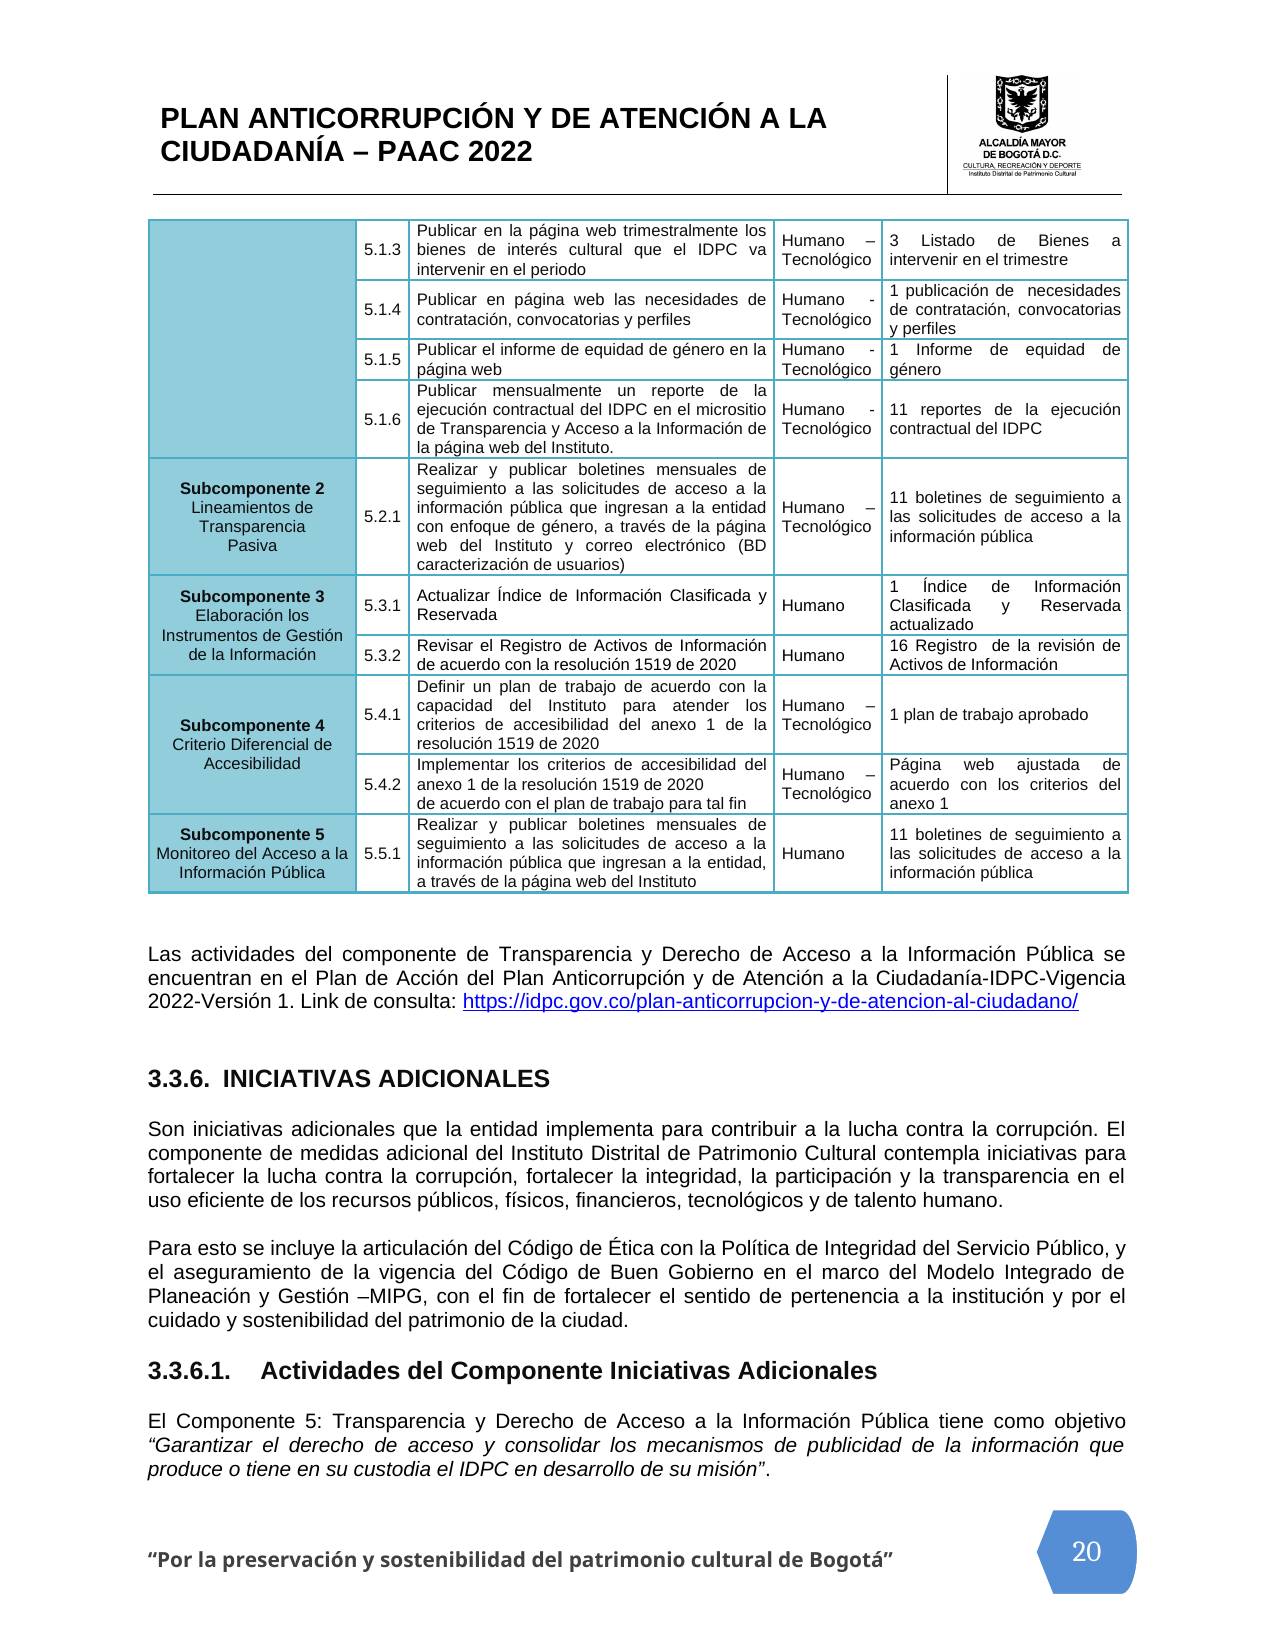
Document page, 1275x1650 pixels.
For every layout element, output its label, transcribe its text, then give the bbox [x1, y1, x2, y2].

text Las actividades del componente de Transparencia y Derecho de Acceso a la Información Pública se encuentran en el Plan de Acción del Plan Anticorrupción y de Atención a la Ciudadanía-IDPC-Vigencia 2022-Versión 1. Link de consulta: https://idpc.gov.co/plan-anticorrupcion-y-de-atencion-al-ciudadano/ [148, 941, 1127, 1013]
table_cell Humano [775, 815, 881, 891]
table_cell 5.4.1 [357, 676, 408, 753]
table_cell Revisar el Registro de Activos de Información de acuerdo con la resolución 1519 de 2020 [410, 636, 773, 674]
table_cell Humano – Tecnológico [775, 755, 881, 813]
table_cell Humano - Tecnológico [775, 381, 881, 457]
table_cell 5.3.1 [357, 576, 408, 634]
table_cell Subcomponente 2 Lineamientos de Transparencia Pasiva [150, 459, 355, 574]
table_cell 5.1.6 [357, 381, 408, 457]
list Son iniciativas adicionales que la entidad implementa para contribuir a la lucha contra la corrupción. El componente de medidas adicional del Instituto Distrital de Patrimonio Cultural contempla iniciativas para fortalecer la lucha contra la corrupción, fortalecer la integridad, la participación y la transparencia en el uso eficiente de los recursos públicos, físicos, financieros, tecnológicos y de talento humano. [148, 1116, 1127, 1212]
table_cell Implementar los criterios de accesibilidad del anexo 1 de la resolución 1519 de 2020 de acuerdo con el plan de trabajo para tal fin [410, 755, 773, 813]
table_cell 3 Listado de Bienes a intervenir en el trimestre [883, 221, 1127, 278]
table_cell Página web ajustada de acuerdo con los criterios del anexo 1 [883, 755, 1127, 813]
table_cell Subcomponente 4 Criterio Diferencial de Accesibilidad [150, 676, 355, 813]
text El Componente 5: Transparencia y Derecho de Acceso a la Información Pública tiene como objetivo “Garantizar el derecho de acceso y consolidar los mecanismos de publicidad de la información que produce o tiene en su custodia el IDPC en desarrollo de su misión”. [148, 1409, 1127, 1481]
table_cell 5.1.3 [357, 221, 408, 278]
table_cell Humano [775, 576, 881, 634]
picture [962, 75, 1082, 176]
table_cell Actualizar Índice de Información Clasificada y Reservada [410, 576, 773, 634]
table_cell Realizar y publicar boletines mensuales de seguimiento a las solicitudes de acceso a la información pública que ingresan a la entidad, a través de la página web del Instituto [410, 815, 773, 891]
table_cell Subcomponente 5 Monitoreo del Acceso a la Información Pública [150, 815, 355, 891]
table_cell 5.4.2 [357, 755, 408, 813]
table_cell Humano – Tecnológico [775, 676, 881, 753]
table_cell Publicar en la página web trimestralmente los bienes de interés cultural que el IDPC va intervenir en el periodo [410, 221, 773, 278]
table_cell 5.3.2 [357, 636, 408, 674]
table_cell Publicar mensualmente un reporte de la ejecución contractual del IDPC en el micrositio de Transparencia y Acceso a la Información de la página web del Instituto. [410, 381, 773, 457]
subtitle INICIATIVAS ADICIONALES [148, 1064, 1127, 1092]
table_cell 5.2.1 [357, 459, 408, 574]
table_cell 1 plan de trabajo aprobado [883, 676, 1127, 753]
table_cell 1 Informe de equidad de género [883, 340, 1127, 378]
table_cell Humano - Tecnológico [775, 340, 881, 378]
table_cell Publicar el informe de equidad de género en la página web [410, 340, 773, 378]
table_cell Publicar en página web las necesidades de contratación, convocatorias y perfiles [410, 281, 773, 338]
table_cell 5.1.5 [357, 340, 408, 378]
table_cell Realizar y publicar boletines mensuales de seguimiento a las solicitudes de acceso a la información pública que ingresan a la entidad con enfoque de género, a través de la página web del Instituto y correo electrónico (BD caracterización de usuarios) [410, 459, 773, 574]
table_cell Humano - Tecnológico [775, 281, 881, 338]
table_cell 5.1.4 [357, 281, 408, 338]
list Para esto se incluye la articulación del Código de Ética con la Política de Integridad del Servicio Público, y el aseguramiento de la vigencia del Código de Buen Gobierno en el marco del Modelo Integrado de Planeación y Gestión –MIPG, con el fin de fortalecer el sentido de pertenencia a la institución y por el cuidado y sostenibilidad del patrimonio de la ciudad. [148, 1236, 1127, 1332]
table_cell 5.5.1 [357, 815, 408, 891]
table_cell Humano – Tecnológico [775, 221, 881, 278]
subtitle Actividades del Componente Iniciativas Adicionales [148, 1356, 1127, 1385]
table_cell 11 reportes de la ejecución contractual del IDPC [883, 381, 1127, 457]
table_cell Definir un plan de trabajo de acuerdo con la capacidad del Instituto para atender los criterios de accesibilidad del anexo 1 de la resolución 1519 de 2020 [410, 676, 773, 753]
table_cell 1 publicación de necesidades de contratación, convocatorias y perfiles [883, 281, 1127, 338]
table_cell 1 Índice de Información Clasificada y Reservada actualizado [883, 576, 1127, 634]
table_cell 16 Registro de la revisión de Activos de Información [883, 636, 1127, 674]
table_cell Humano – Tecnológico [775, 459, 881, 574]
table_cell Subcomponente 3 Elaboración los Instrumentos de Gestión de la Información [150, 576, 355, 674]
table_cell 11 boletines de seguimiento a las solicitudes de acceso a la información pública [883, 459, 1127, 574]
table_cell Humano [775, 636, 881, 674]
table_cell 11 boletines de seguimiento a las solicitudes de acceso a la información pública [883, 815, 1127, 891]
